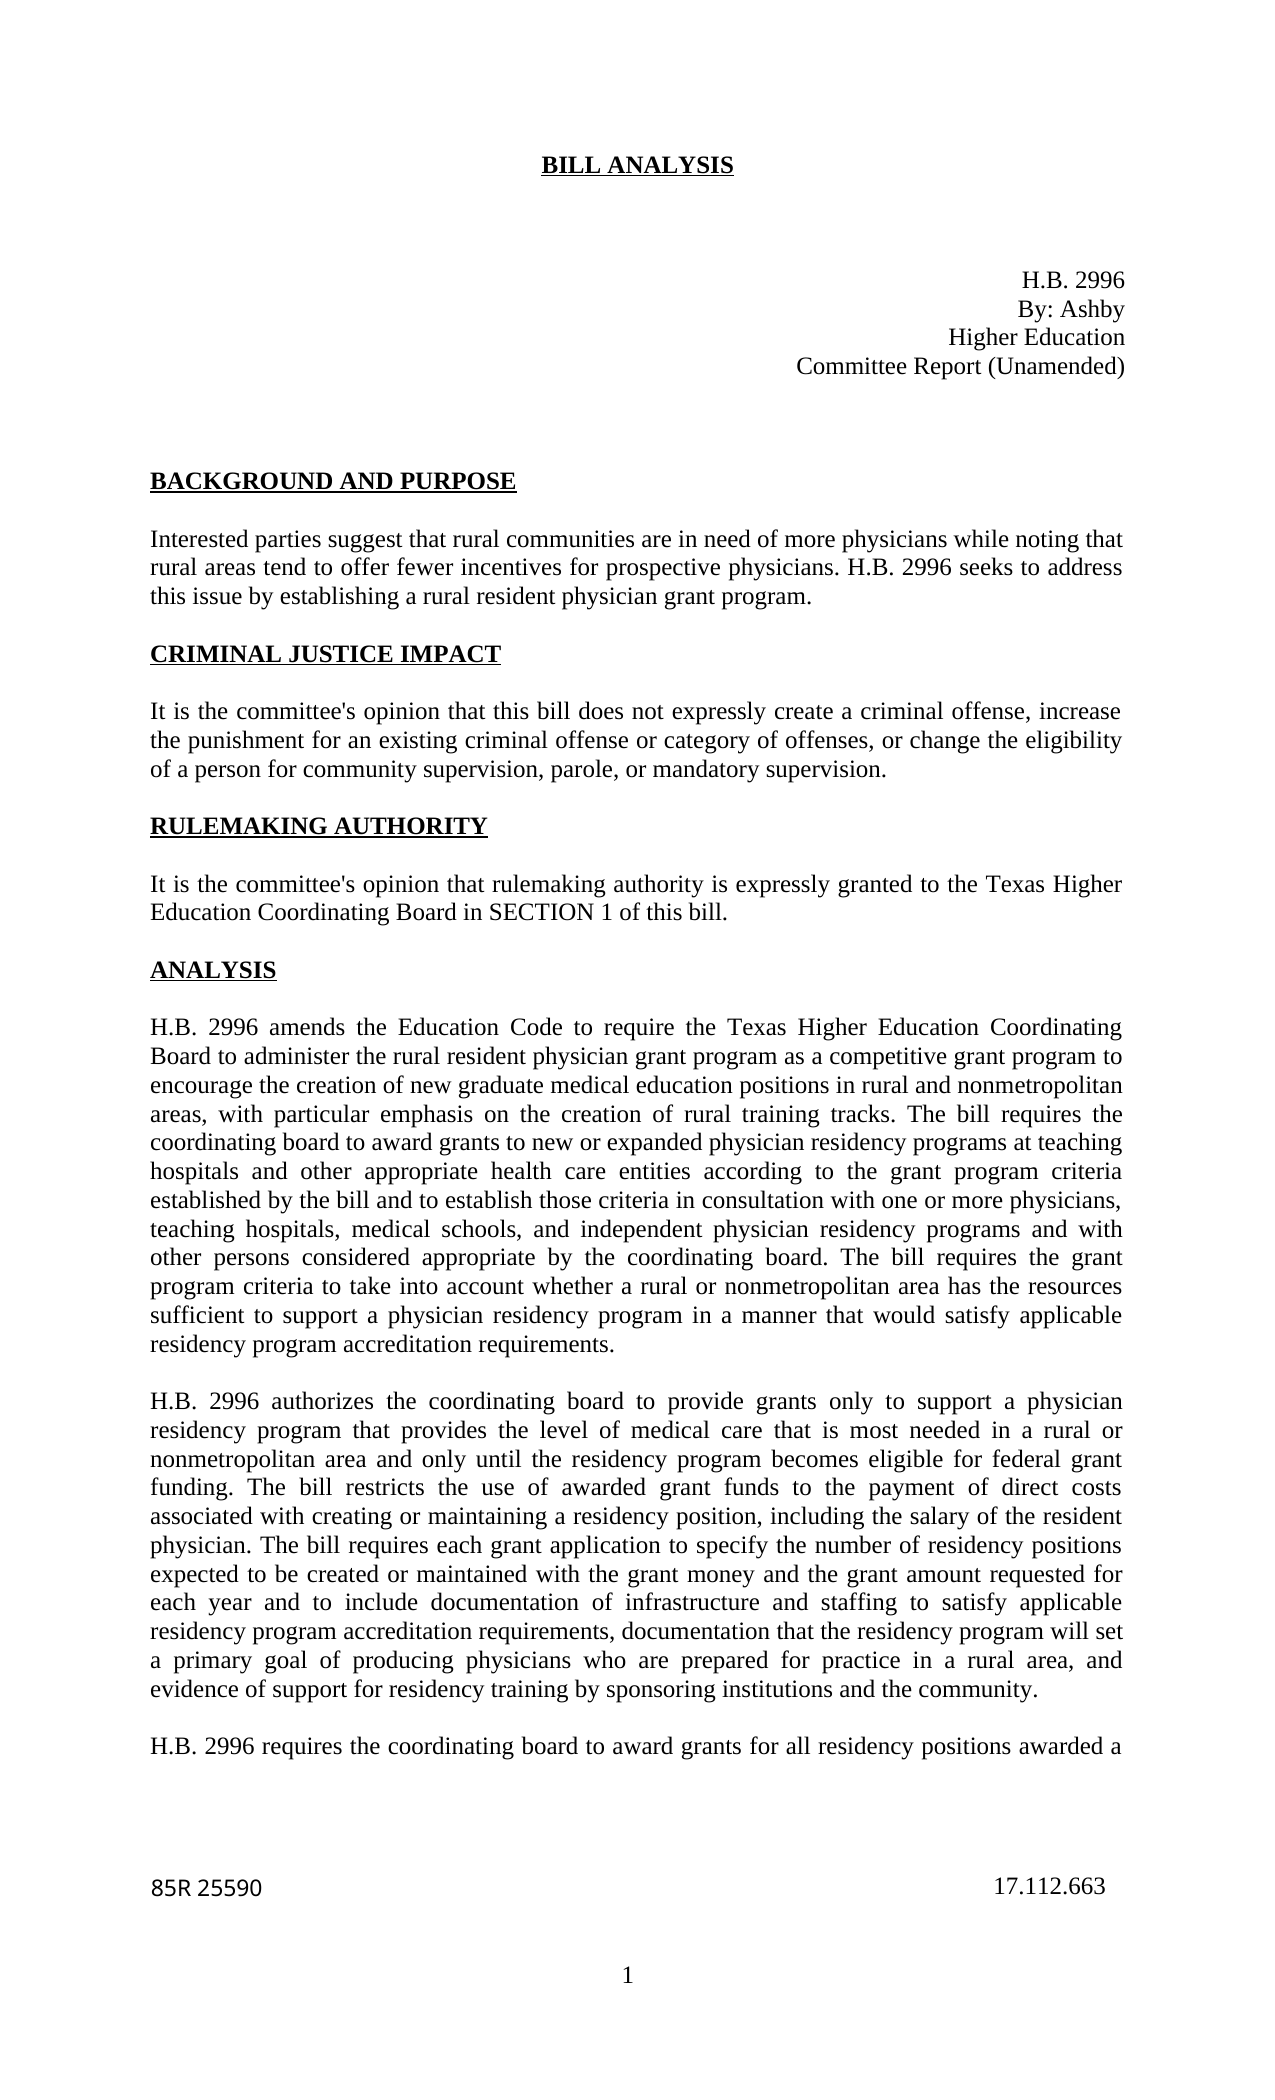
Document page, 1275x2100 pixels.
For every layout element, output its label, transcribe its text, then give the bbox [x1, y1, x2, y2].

table_header BILL ANALYSIS [139, 150, 1136, 179]
table_cell By: Ashby [139, 294, 1136, 322]
table_header BACKGROUND AND PURPOSE Interested parties suggest that rural communities are in need of more physicians while noting that rural areas tend to offer fewer incentives for prospective physicians. H.B. 2996 seeks to address this issue by establishing a rural resident physician grant program. [138, 466, 1136, 639]
table_header H.B. 2996 [139, 265, 1136, 294]
table_cell Higher Education [139, 323, 1136, 351]
table_cell Committee Report (Unamended) [139, 351, 1136, 380]
table_cell CRIMINAL JUSTICE IMPACT It is the committee's opinion that this bill does not expressly create a criminal offense, increase the punishment for an existing criminal offense or category of offenses, or change the eligibility of a person for community supervision, parole, or mandatory supervision. [138, 639, 1136, 811]
table_cell RULEMAKING AUTHORITY It is the committee's opinion that rulemaking authority is expressly granted to the Texas Higher Education Coordinating Board in SECTION 1 of this bill. [138, 811, 1136, 955]
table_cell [138, 955, 1136, 1760]
